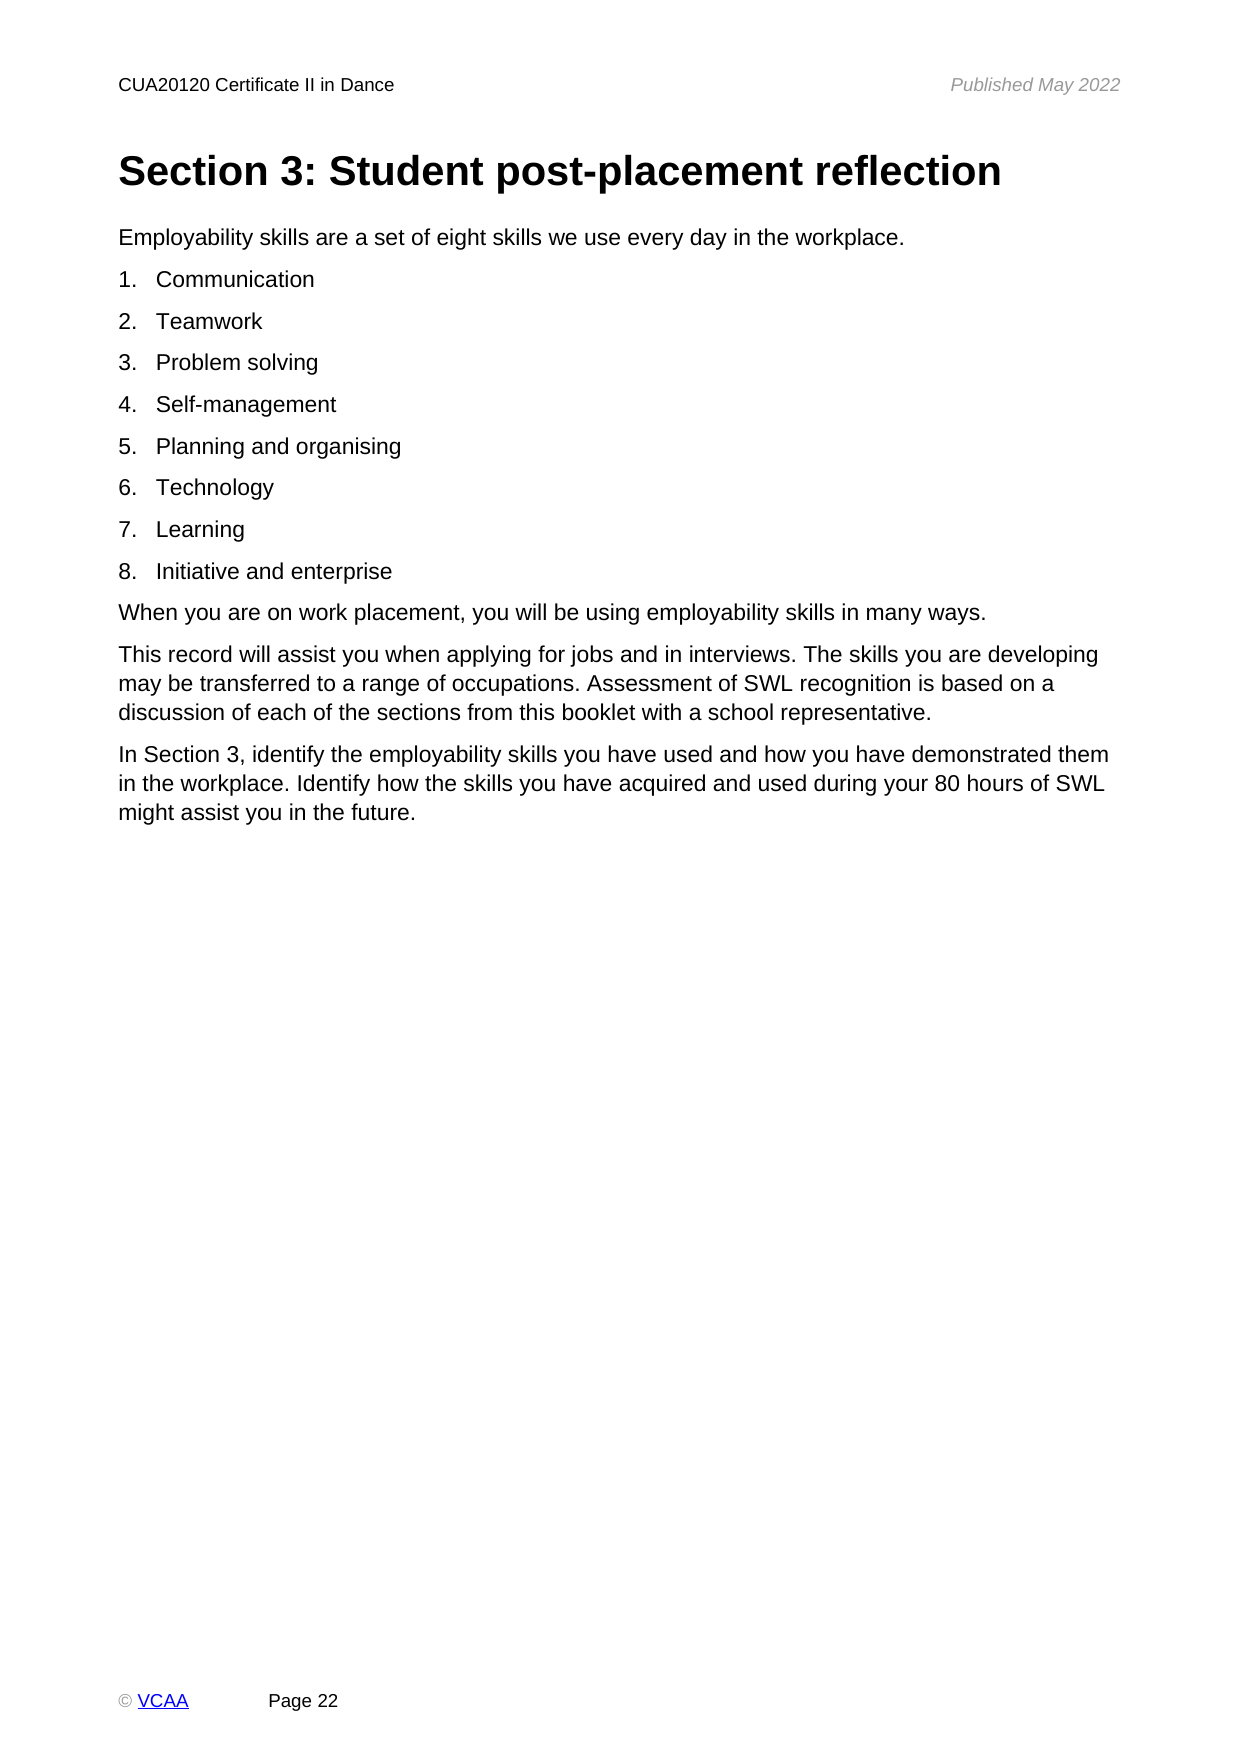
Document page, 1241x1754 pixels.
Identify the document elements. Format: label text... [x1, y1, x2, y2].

text This record will assist you when applying for jobs and in interviews. The skills you are developing may be transferred to a range of occupations. Assessment of SWL recognition is based on a discussion of each of the sections from this booklet with a school representative. [118, 639, 1122, 727]
list Problem solving [118, 347, 1122, 377]
text In Section 3, identify the employability skills you have used and how you have demonstrated them in the workplace. Identify how the skills you have acquired and used during your 80 hours of SWL might assist you in the future. [118, 739, 1122, 827]
subtitle Section 3: Student post-placement reflection [118, 147, 1122, 194]
list Technology [118, 472, 1122, 502]
list Self-management [118, 389, 1122, 418]
text When you are on work placement, you will be using employability skills in many ways. [118, 597, 1122, 627]
text Employability skills are a set of eight skills we use every day in the workplace. [118, 222, 1122, 252]
list Planning and organising [118, 431, 1122, 460]
list Communication [118, 264, 1122, 293]
list Teamwork [118, 306, 1122, 335]
list Learning [118, 514, 1122, 543]
list Initiative and enterprise [118, 556, 1122, 585]
